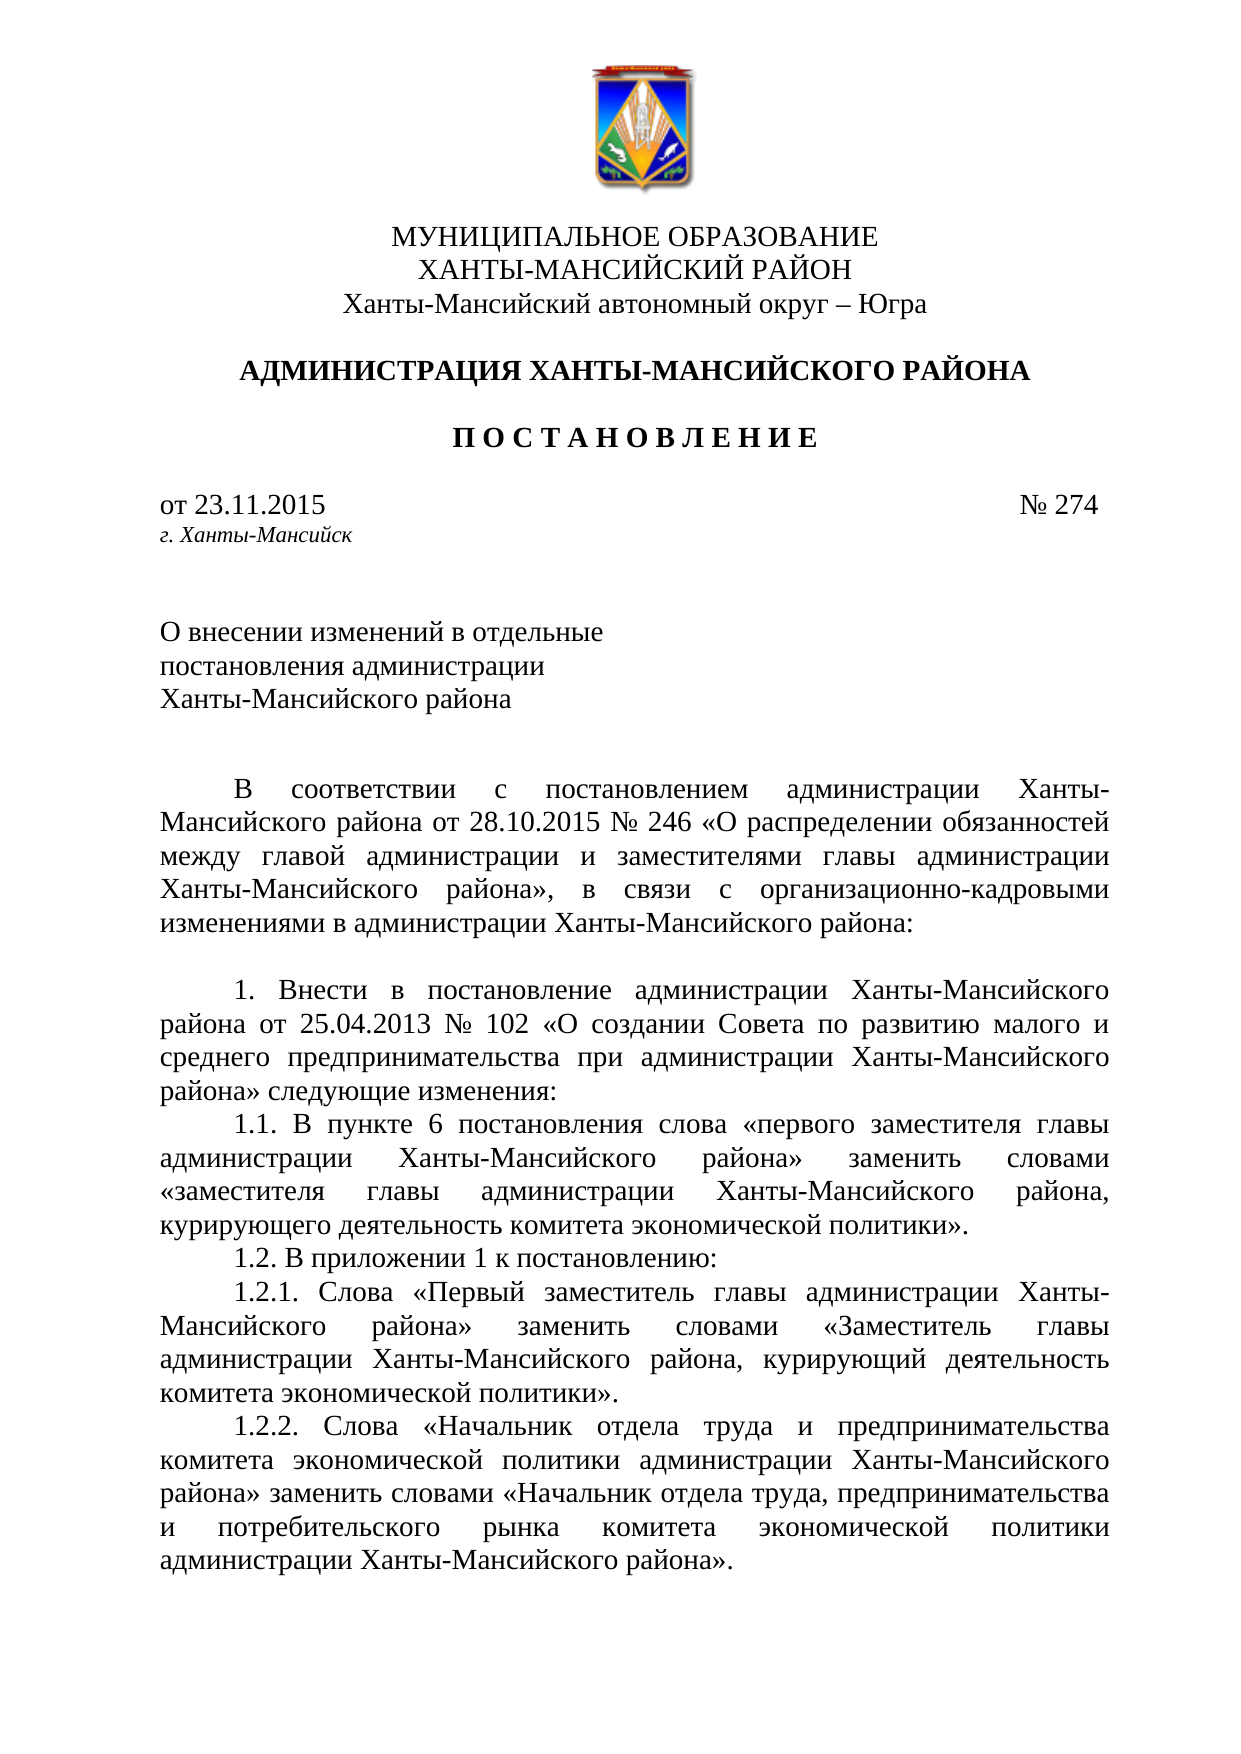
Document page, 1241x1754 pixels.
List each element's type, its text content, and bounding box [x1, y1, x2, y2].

text ХАНТЫ-МАНСИЙСКИЙ РАЙОН [159, 252, 1110, 286]
picture [591, 65, 696, 194]
text П О С Т А Н О В Л Е Н И Е [159, 420, 1110, 454]
text г. Ханты-Мансийск [159, 521, 1110, 547]
text 1. Внести в постановление администрации Ханты-Мансийского района от 25.04.2013 № 102 «О создании Совета по развитию малого и среднего предпринимательства при администрации Ханты-Мансийского района» следующие изменения: [159, 972, 1110, 1106]
text Ханты-Мансийского района [159, 681, 1110, 715]
text 1.1. В пункте 6 постановления слова «первого заместителя главы администрации Ханты-Мансийского района» заменить словами «заместителя главы администрации Ханты-Мансийского района, курирующего деятельность комитета экономической политики». [159, 1106, 1110, 1241]
text 1.2. В приложении 1 к постановлению: [159, 1241, 1110, 1274]
text 1.2.1. Слова «Первый заместитель главы администрации Ханты-Мансийского района» заменить словами «Заместитель главы администрации Ханты-Мансийского района, курирующий деятельность комитета экономической политики». [159, 1274, 1110, 1408]
text МУНИЦИПАЛЬНОЕ ОБРАЗОВАНИЕ [159, 219, 1110, 252]
text от 23.11.2015 № 274 [159, 487, 1110, 521]
text Ханты-Мансийский автономный округ – Югра [159, 286, 1110, 319]
text О внесении изменений в отдельные [159, 614, 1110, 648]
text В соответствии с постановлением администрации Ханты-Мансийского района от 28.10.2015 № 246 «О распределении обязанностей между главой администрации и заместителями главы администрации Ханты-Мансийского района», в связи с организационно-кадровыми изменениями в администрации Ханты-Мансийского района: [159, 771, 1110, 939]
text постановления администрации [159, 648, 1110, 681]
text 1.2.2. Слова «Начальник отдела труда и предпринимательства комитета экономической политики администрации Ханты-Мансийского района» заменить словами «Начальник отдела труда, предпринимательства и потребительского рынка комитета экономической политики администрации Ханты-Мансийского района». [159, 1408, 1110, 1576]
text АДМИНИСТРАЦИЯ ХАНТЫ-МАНСИЙСКОГО РАЙОНА [159, 353, 1110, 387]
